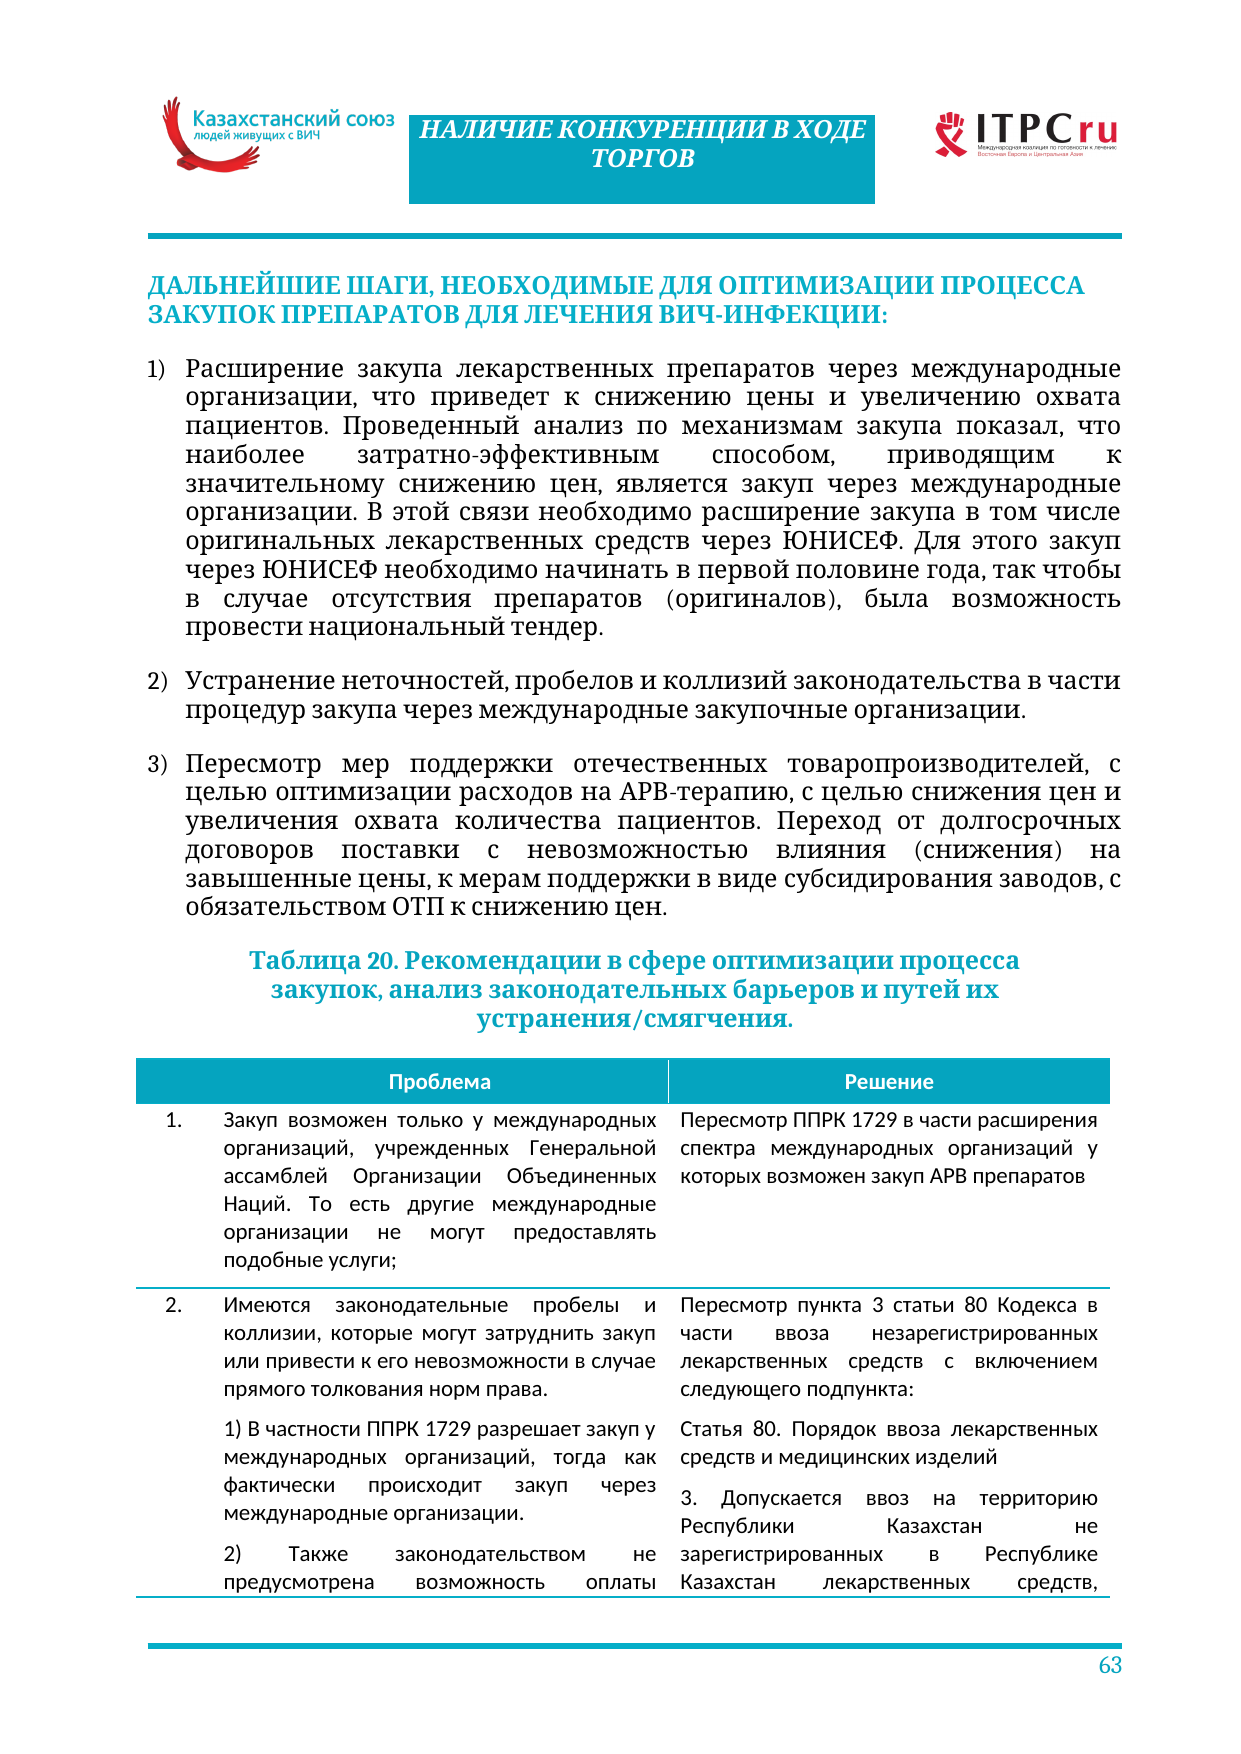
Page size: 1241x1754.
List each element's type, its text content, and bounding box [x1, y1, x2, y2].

list Расширение закупа лекарственных препаратов через международные организации, что приведет к снижению цены и увеличению охвата пациентов. Проведенный анализ по механизмам закупа показал, что наиболее затратно-эффективным способом, приводящим к значительному снижению цен, является закуп через международные организации. В этой связи необходимо расширение закупа в том числе оригинальных лекарственных средств через ЮНИСЕФ. Для этого закуп через ЮНИСЕФ необходимо начинать в первой половине года, так чтобы в случае отсутствия препаратов (оригиналов), была возможность провести национальный тендер. [148, 354, 1122, 642]
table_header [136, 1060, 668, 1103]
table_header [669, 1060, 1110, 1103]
picture [153, 91, 403, 179]
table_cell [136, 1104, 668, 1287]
text Таблица 20. Рекомендации в сфере оптимизации процесса закупок, анализ законодательных барьеров и путей их устранения/смягчения. [207, 947, 1063, 1033]
list Пересмотр мер поддержки отечественных товаропроизводителей, с целью оптимизации расходов на АРВ-терапию, с целью снижения цен и увеличения охвата количества пациентов. Переход от долгосрочных договоров поставки с невозможностью влияния (снижения) на завышенные цены, к мерам поддержки в виде субсидирования заводов, с обязательством ОТП к снижению цен. [148, 749, 1122, 922]
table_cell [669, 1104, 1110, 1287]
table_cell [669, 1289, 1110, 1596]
list Устранение неточностей, пробелов и коллизий законодательства в части процедур закупа через международные закупочные организации. [148, 667, 1122, 724]
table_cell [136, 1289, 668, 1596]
subtitle Дальнейшие шаги, необходимые для оптимизации процесса закупок препаратов для лечения ВИЧ-инфекции: [148, 272, 1122, 329]
picture [935, 112, 1117, 157]
